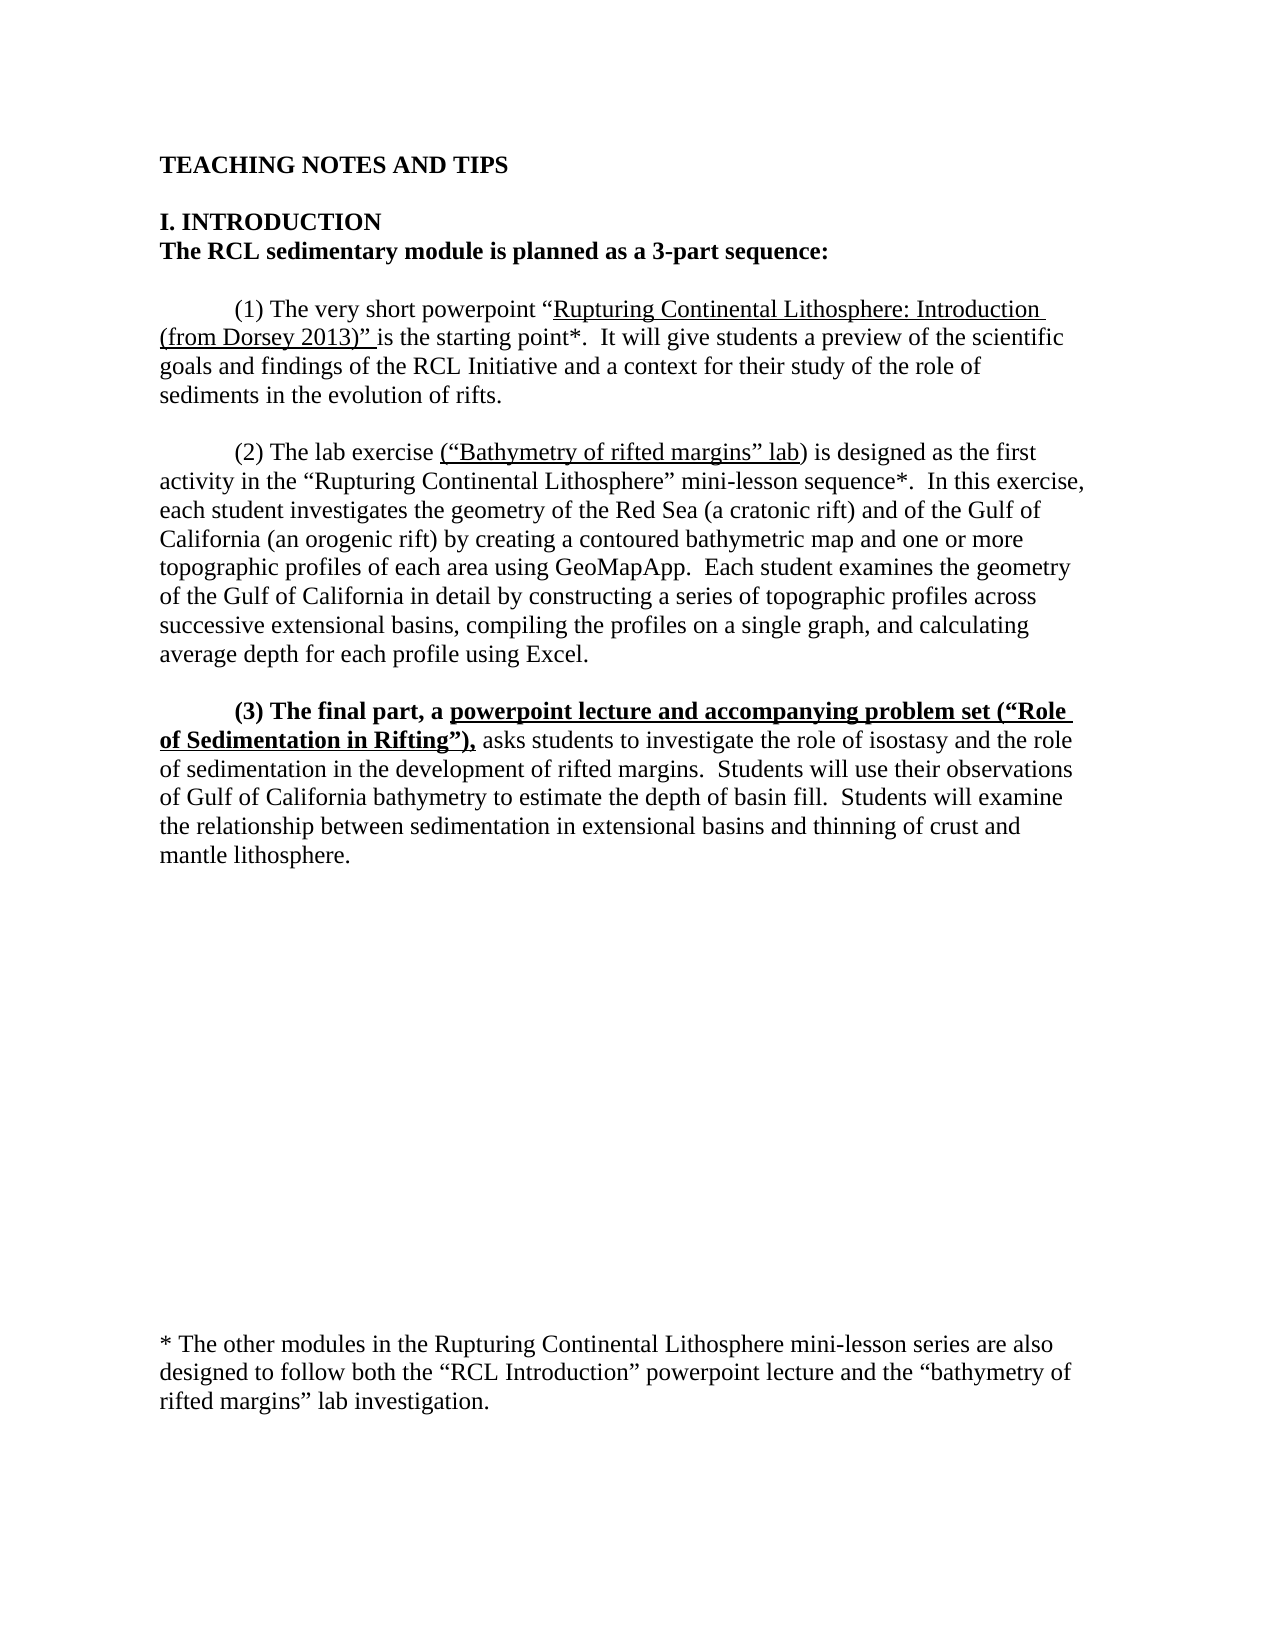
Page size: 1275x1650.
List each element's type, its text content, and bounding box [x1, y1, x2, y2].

text (1) The very short powerpoint “Rupturing Continental Lithosphere: Introduction (from Dorsey 2013)” is the starting point*. It will give students a preview of the scientific goals and findings of the RCL Initiative and a context for their study of the role of sediments in the evolution of rifts. [159, 294, 1087, 409]
text (2) The lab exercise (“Bathymetry of rifted margins” lab) is designed as the first activity in the “Rupturing Continental Lithosphere” mini-lesson sequence*. In this exercise, each student investigates the geometry of the Red Sea (a cratonic rift) and of the Gulf of California (an orogenic rift) by creating a contoured bathymetric map and one or more topographic profiles of each area using GeoMapApp. Each student examines the geometry of the Gulf of California in detail by constructing a series of topographic profiles across successive extensional basins, compiling the profiles on a single graph, and calculating average depth for each profile using Excel. [159, 437, 1087, 667]
text TEACHING NOTES AND TIPS [159, 150, 1087, 179]
text The RCL sedimentary module is planned as a 3-part sequence: [159, 236, 1087, 265]
text I. INTRODUCTION [159, 207, 1087, 236]
text (3) The final part, a powerpoint lecture and accompanying problem set (“Role of Sedimentation in Rifting”), asks students to investigate the role of isostasy and the role of sedimentation in the development of rifted margins. Students will use their observations of Gulf of California bathymetry to estimate the depth of basin fill. Students will examine the relationship between sedimentation in extensional basins and thinning of crust and mantle lithosphere. [159, 696, 1087, 869]
text * The other modules in the Rupturing Continental Lithosphere mini-lesson series are also designed to follow both the “RCL Introduction” powerpoint lecture and the “bathymetry of rifted margins” lab investigation. [159, 1329, 1087, 1415]
